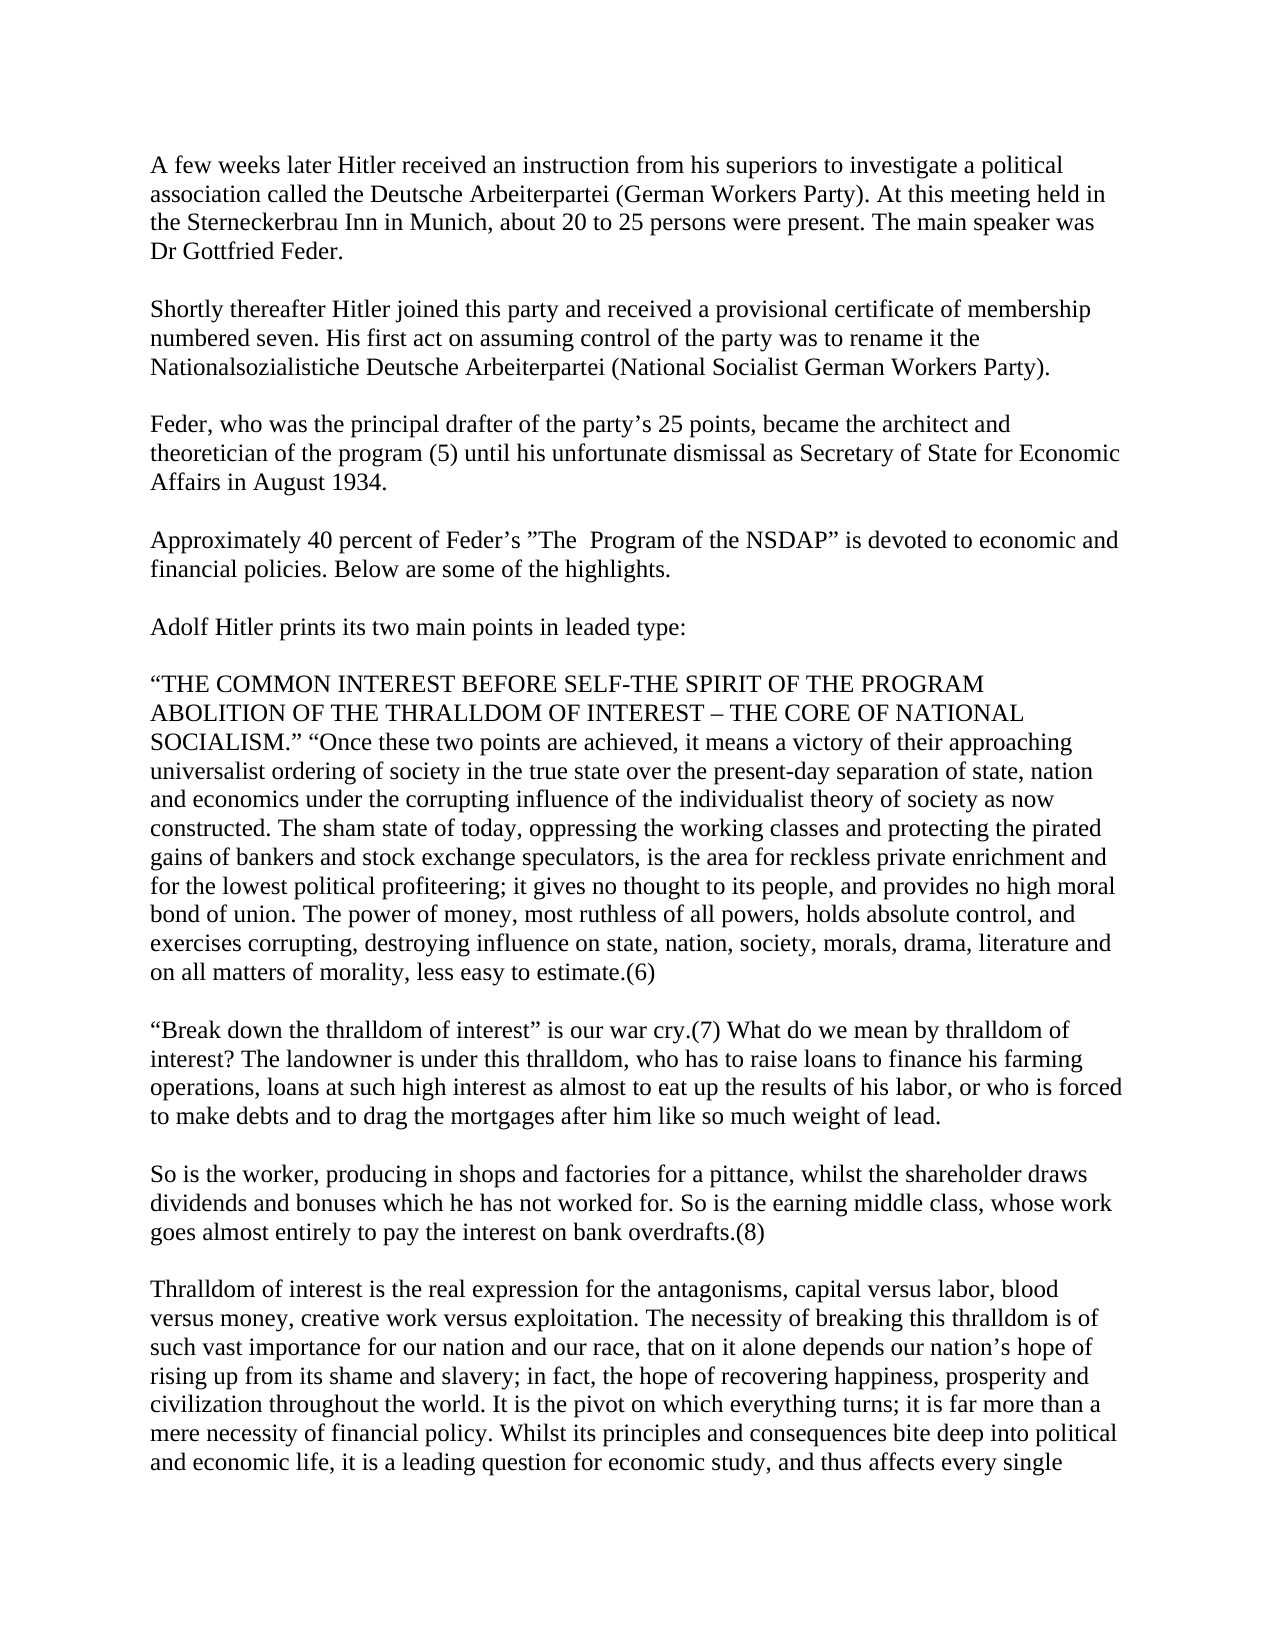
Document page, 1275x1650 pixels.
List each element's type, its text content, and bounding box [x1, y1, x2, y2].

text Adolf Hitler prints its two main points in leaded type: [150, 612, 1125, 640]
text Shortly thereafter Hitler joined this party and received a provisional certificate of membership numbered seven. His first act on assuming control of the party was to rename it the Nationalsozialistiche Deutsche Arbeiterpartei (National Socialist German Workers Party). [150, 294, 1125, 380]
text So is the worker, producing in shops and factories for a pittance, whilst the shareholder draws dividends and bonuses which he has not worked for. So is the earning middle class, whose work goes almost entirely to pay the interest on bank overdrafts.(8) [150, 1159, 1125, 1245]
text “Break down the thralldom of interest” is our war cry.(7) What do we mean by thralldom of interest? The landowner is under this thralldom, who has to raise loans to finance his farming operations, loans at such high interest as almost to eat up the results of his labor, or who is forced to make debts and to drag the mortgages after him like so much weight of lead. [150, 1015, 1125, 1130]
text “THE COMMON INTEREST BEFORE SELF-THE SPIRIT OF THE PROGRAM ABOLITION OF THE THRALLDOM OF INTEREST – THE CORE OF NATIONAL SOCIALISM.” “Once these two points are achieved, it means a victory of their approaching universalist ordering of society in the true state over the present-day separation of state, nation and economics under the corrupting influence of the individualist theory of society as now constructed. The sham state of today, oppressing the working classes and protecting the pirated gains of bankers and stock exchange speculators, is the area for reckless private enrichment and for the lowest political profiteering; it gives no thought to its people, and provides no high moral bond of union. The power of money, most ruthless of all powers, holds absolute control, and exercises corrupting, destroying influence on state, nation, society, morals, drama, literature and on all matters of morality, less easy to estimate.(6) [150, 669, 1125, 986]
text A few weeks later Hitler received an instruction from his superiors to investigate a political association called the Deutsche Arbeiterpartei (German Workers Party). At this meeting held in the Sterneckerbrau Inn in Munich, about 20 to 25 persons were present. The main speaker was Dr Gottfried Feder. [150, 150, 1125, 265]
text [150, 1274, 1125, 1476]
text Feder, who was the principal drafter of the party’s 25 points, became the architect and theoretician of the program (5) until his unfortunate dismissal as Secretary of State for Economic Affairs in August 1934. [150, 409, 1125, 496]
text Approximately 40 percent of Feder’s ”The Program of the NSDAP” is devoted to economic and financial policies. Below are some of the highlights. [150, 525, 1125, 582]
